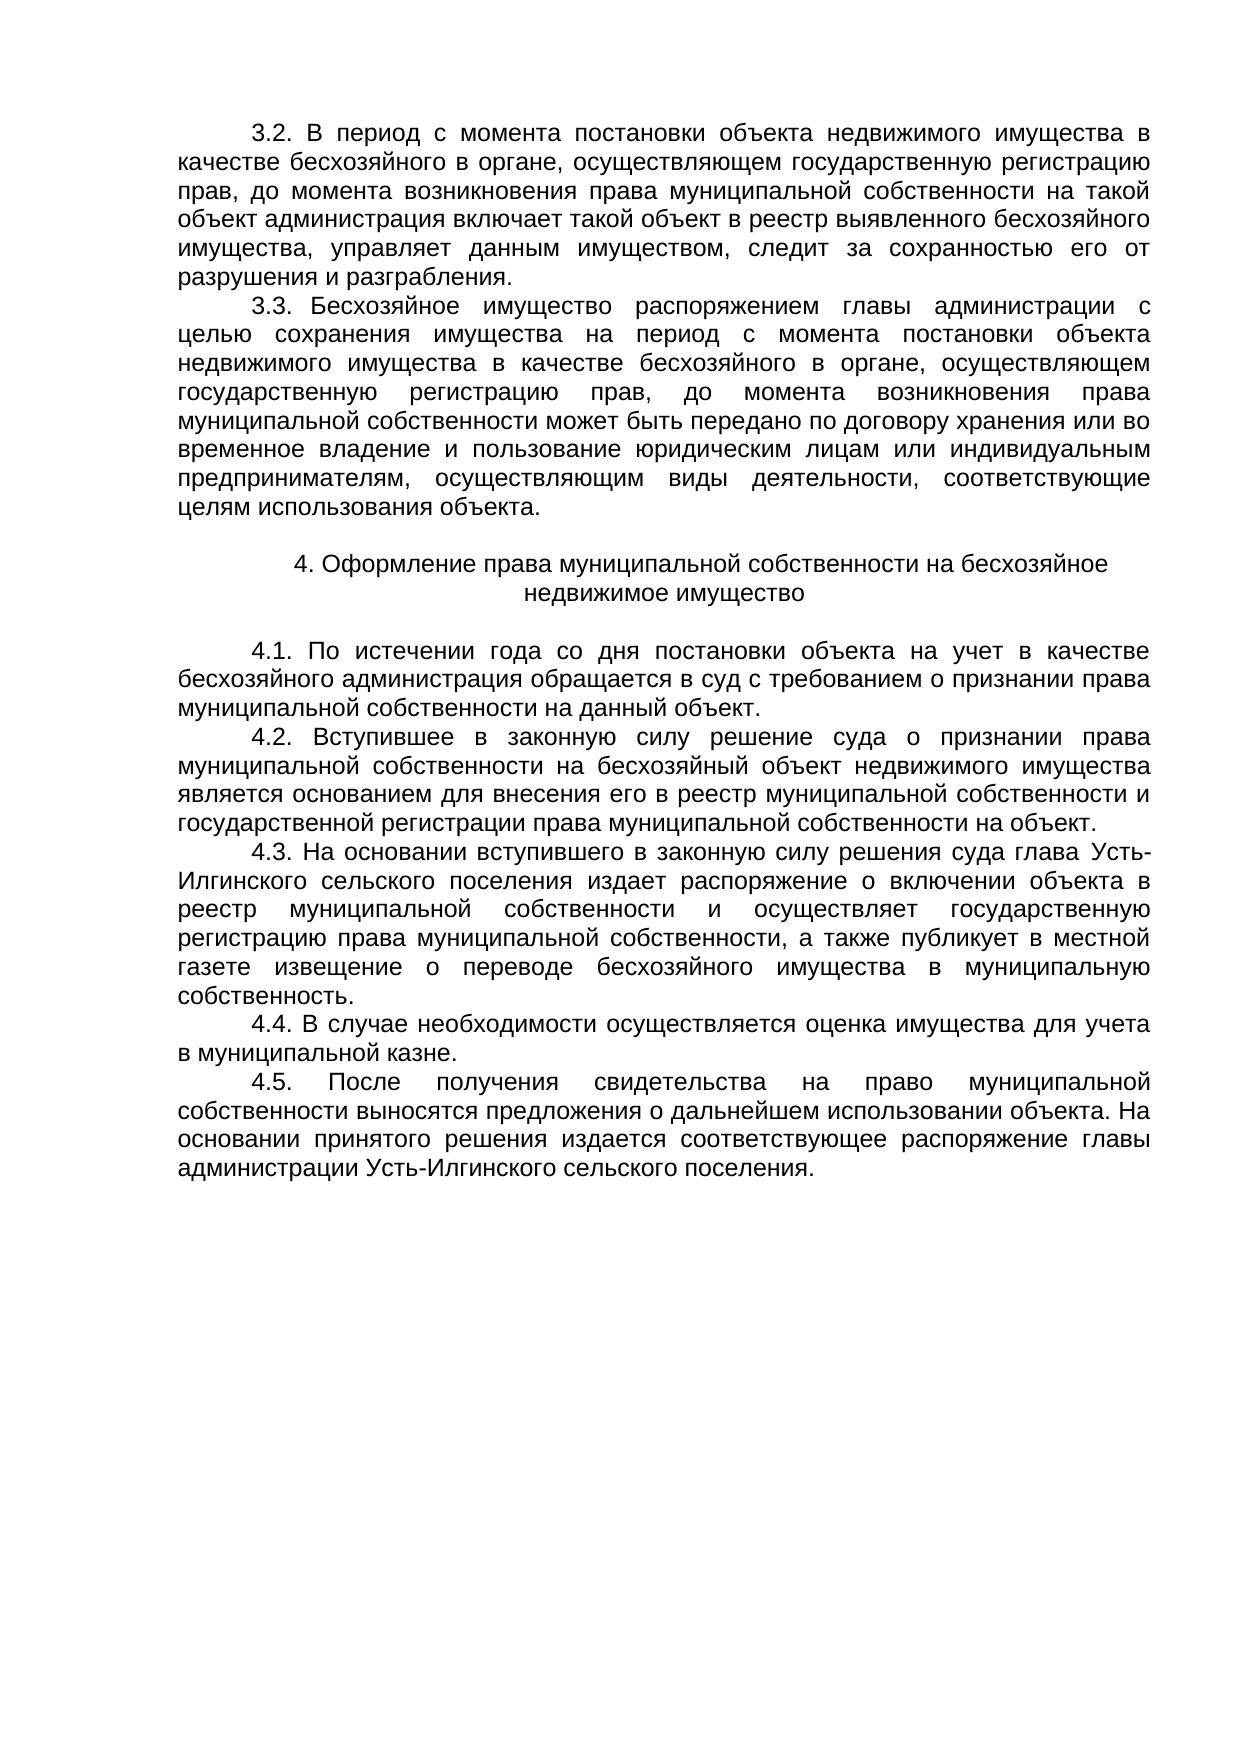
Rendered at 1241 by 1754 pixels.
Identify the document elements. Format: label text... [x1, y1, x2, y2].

text 4.3. На основании вступившего в законную силу решения суда глава Усть-Илгинского сельского поселения издает распоряжение о включении объекта в реестр муниципальной собственности и осуществляет государственную регистрацию права муниципальной собственности, а также публикует в местной газете извещение о переводе бесхозяйного имущества в муниципальную собственность. [177, 837, 1152, 1009]
text 4.2. Вступившее в законную силу решение суда о признании права муниципальной собственности на бесхозяйный объект недвижимого имущества является основанием для внесения его в реестр муниципальной собственности и государственной регистрации права муниципальной собственности на объект. [177, 722, 1152, 837]
text 4.1. По истечении года со дня постановки объекта на учет в качестве бесхозяйного администрация обращается в суд с требованием о признании права муниципальной собственности на данный объект. [177, 636, 1152, 722]
text 4.4. В случае необходимости осуществляется оценка имущества для учета в муниципальной казне. [177, 1009, 1152, 1067]
text 3.2. В период с момента постановки объекта недвижимого имущества в качестве бесхозяйного в органе, осуществляющем государственную регистрацию прав, до момента возникновения права муниципальной собственности на такой объект администрация включает такой объект в реестр выявленного бесхозяйного имущества, управляет данным имуществом, следит за сохранностью его от разрушения и разграбления. [177, 118, 1152, 291]
text 4.5. После получения свидетельства на право муниципальной собственности выносятся предложения о дальнейшем использовании объекта. На основании принятого решения издается соответствующее распоряжение главы администрации Усть-Илгинского сельского поселения. [177, 1067, 1152, 1182]
text 4. Оформление права муниципальной собственности на бесхозяйное недвижимое имущество [177, 549, 1152, 607]
list Бесхозяйное имущество распоряжением главы администрации с целью сохранения имущества на период с момента постановки объекта недвижимого имущества в качестве бесхозяйного в органе, осуществляющем государственную регистрацию прав, до момента возникновения права муниципальной собственности может быть передано по договору хранения или во временное владение и пользование юридическим лицам или индивидуальным предпринимателям, осуществляющим виды деятельности, соответствующие целям использования объекта. [177, 291, 1152, 521]
